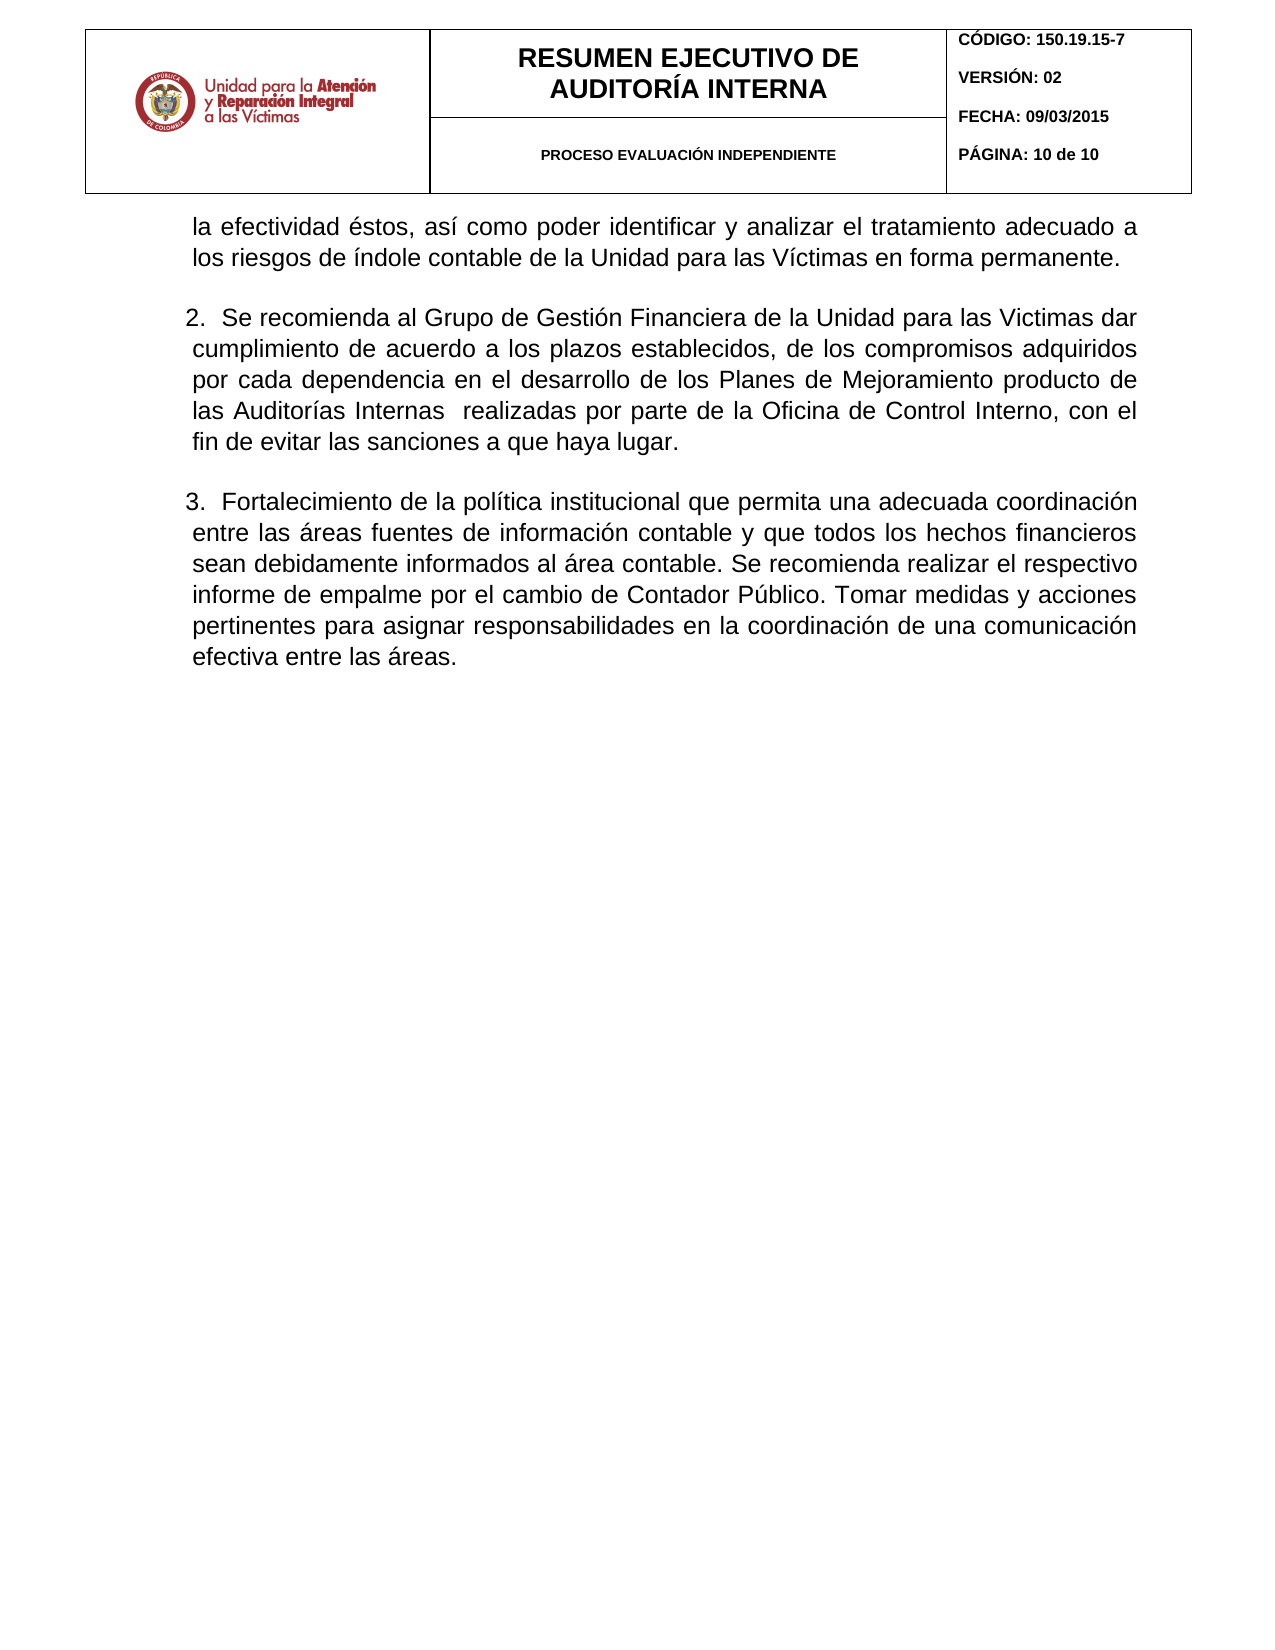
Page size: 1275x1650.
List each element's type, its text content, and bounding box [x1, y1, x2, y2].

list Fortalecimiento de la política institucional que permita una adecuada coordinación entre las áreas fuentes de información contable y que todos los hechos financieros sean debidamente informados al área contable. Se recomienda realizar el respectivo informe de empalme por el cambio de Contador Público. Tomar medidas y acciones pertinentes para asignar responsabilidades en la coordinación de una comunicación efectiva entre las áreas. [185, 487, 1139, 671]
list Se recomienda al Grupo de Gestión Financiera de la Unidad para las Victimas dar cumplimiento de acuerdo a los plazos establecidos, de los compromisos adquiridos por cada dependencia en el desarrollo de los Planes de Mejoramiento producto de las Auditorías Internas realizadas por parte de la Oficina de Control Interno, con el fin de evitar las sanciones a que haya lugar. [185, 303, 1139, 456]
picture [117, 60, 399, 142]
